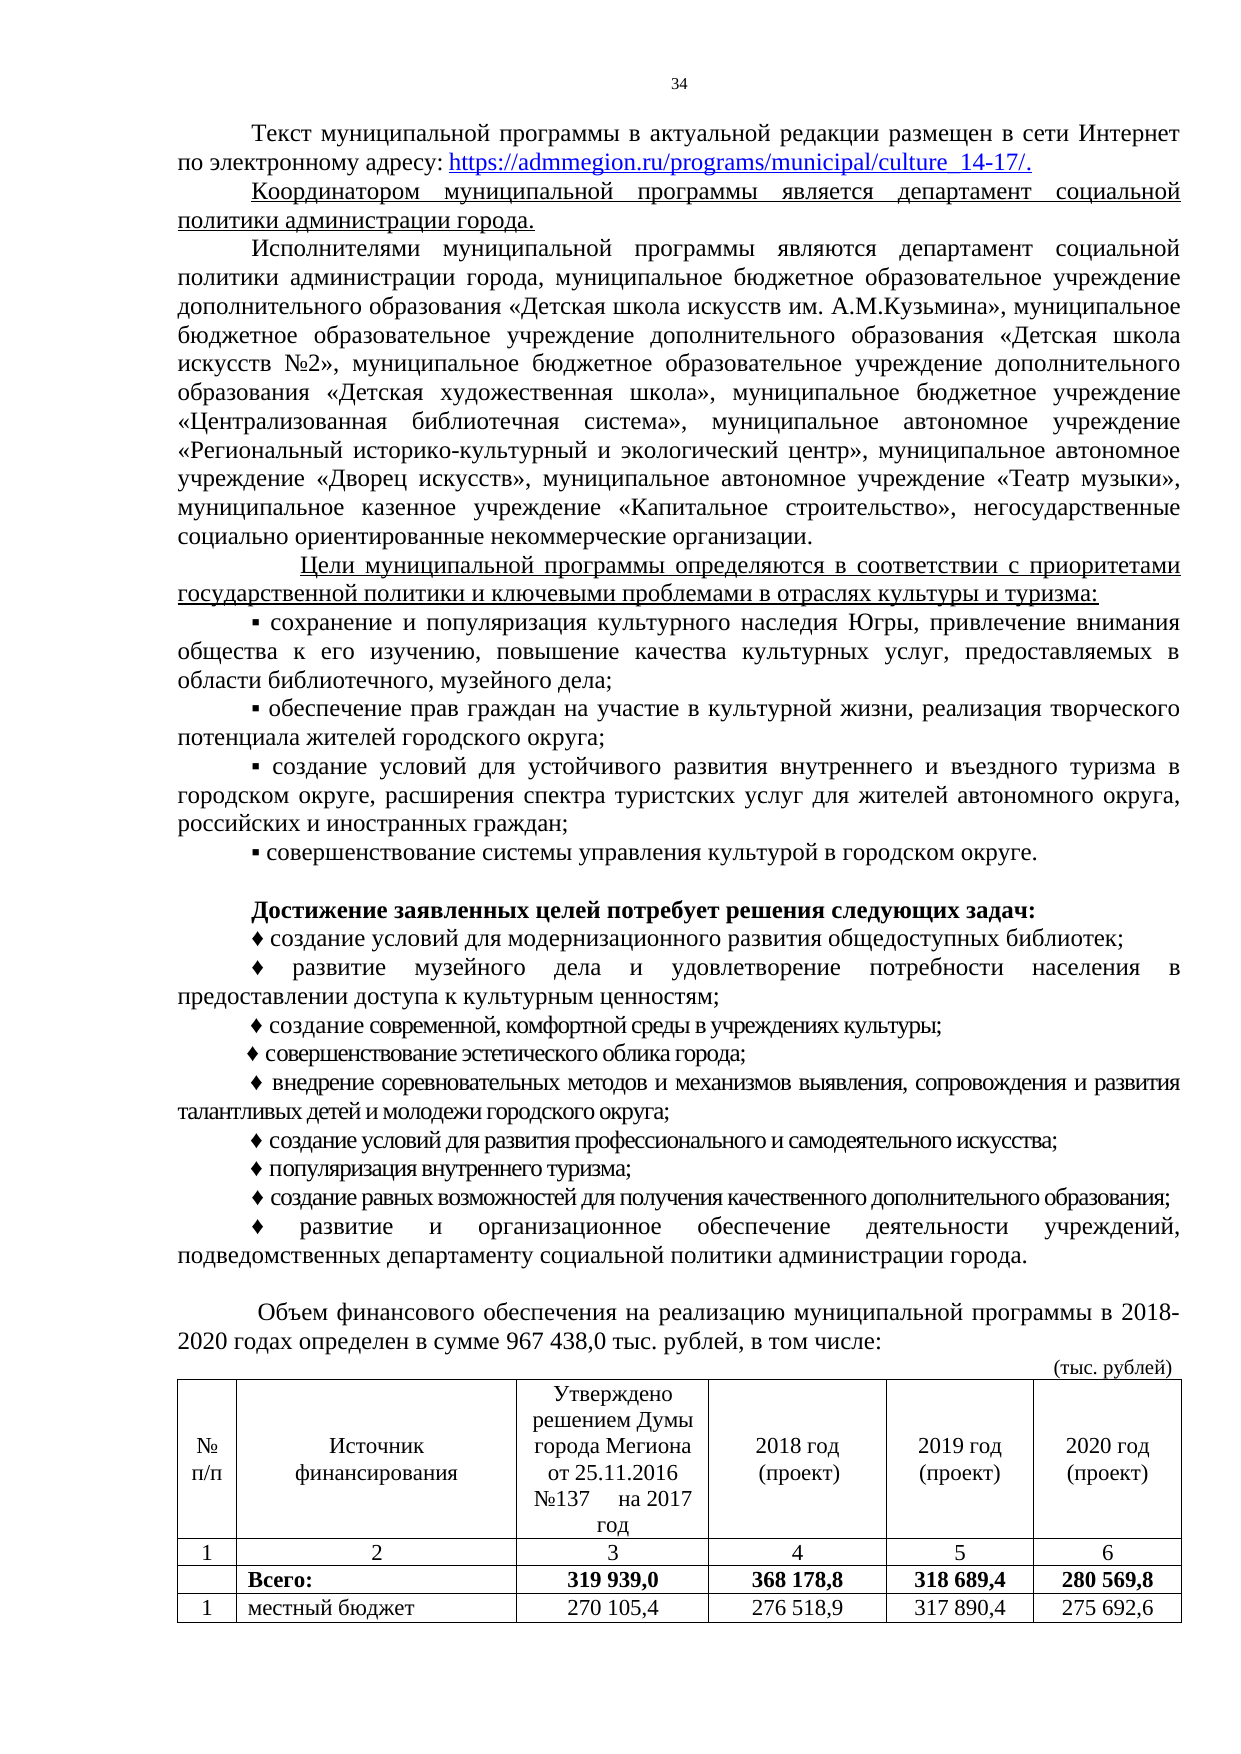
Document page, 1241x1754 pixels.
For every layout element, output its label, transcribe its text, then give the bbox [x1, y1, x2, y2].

table_cell 368 178,8 [709, 1566, 886, 1593]
text ♦ создание современной, комфортной среды в учреждениях культуры; [177, 1010, 1181, 1038]
table_cell 318 689,4 [887, 1566, 1033, 1593]
table_header № п/п [178, 1380, 236, 1538]
table_cell 276 518,9 [709, 1594, 886, 1622]
table_cell 3 [517, 1539, 708, 1565]
text ♦ совершенствование эстетического облика города; [177, 1038, 1181, 1067]
text Координатором муниципальной программы является департамент социальной политики администрации города. [177, 176, 1181, 233]
table_header 2020 год (проект) [1034, 1380, 1181, 1538]
table_cell 6 [1034, 1539, 1181, 1565]
table_cell [178, 1566, 236, 1593]
table_cell местный бюджет [237, 1594, 516, 1622]
text Достижение заявленных целей потребует решения следующих задач: [177, 895, 1181, 923]
table_header 2018 год (проект) [709, 1380, 886, 1538]
text Цели муниципальной программы определяются в соответствии с приоритетами государственной политики и ключевыми проблемами в отраслях культуры и туризма: [177, 550, 1181, 607]
list ▪ обеспечение прав граждан на участие в культурной жизни, реализация творческого потенциала жителей городского округа; [177, 693, 1181, 751]
table_cell 280 569,8 [1034, 1566, 1181, 1593]
table_cell 1 [178, 1594, 236, 1622]
text ♦ создание условий для развития профессионального и самодеятельного искусства; [177, 1125, 1181, 1153]
list ▪ сохранение и популяризация культурного наследия Югры, привлечение внимания общества к его изучению, повышение качества культурных услуг, предоставляемых в области библиотечного, музейного дела; [177, 607, 1181, 693]
table_header Утверждено решением Думы города Мегиона от 25.11.2016 №137 на 2017 год [517, 1380, 708, 1538]
table_cell 319 939,0 [517, 1566, 708, 1593]
text ♦ внедрение соревновательных методов и механизмов выявления, сопровождения и развития талантливых детей и молодежи городского округа; [177, 1067, 1181, 1125]
text (тыс. рублей) [177, 1355, 1181, 1379]
text Текст муниципальной программы в актуальной редакции размещен в сети Интернет по электронному адресу: https://admmegion.ru/programs/municipal/culture_14-17/. [177, 118, 1181, 176]
text Объем финансового обеспечения на реализацию муниципальной программы в 2018-2020 годах определен в сумме 967 438,0 тыс. рублей, в том числе: [177, 1297, 1181, 1355]
table_cell 317 890,4 [887, 1594, 1033, 1622]
table_cell 1 [178, 1539, 236, 1565]
list ♦ создание равных возможностей для получения качественного дополнительного образования; [177, 1182, 1181, 1211]
list ▪ создание условий для устойчивого развития внутреннего и въездного туризма в городском округе, расширения спектра туристских услуг для жителей автономного округа, российских и иностранных граждан; [177, 751, 1181, 837]
table_header 2019 год (проект) [887, 1380, 1033, 1538]
list ♦ создание условий для модернизационного развития общедоступных библиотек; [251, 923, 1181, 952]
list ♦ развитие музейного дела и удовлетворение потребности населения в предоставлении доступа к культурным ценностям; [177, 952, 1181, 1010]
text Исполнителями муниципальной программы являются департамент социальной политики администрации города, муниципальное бюджетное образовательное учреждение дополнительного образования «Детская школа искусств им. А.М.Кузьмина», муниципальное бюджетное образовательное учреждение дополнительного образования «Детская школа искусств №2», муниципальное бюджетное образовательное учреждение дополнительного образования «Детская художественная школа», муниципальное бюджетное учреждение «Централизованная библиотечная система», муниципальное автономное учреждение «Региональный историко-культурный и экологический центр», муниципальное автономное учреждение «Дворец искусств», муниципальное автономное учреждение «Театр музыки», муниципальное казенное учреждение «Капитальное строительство», негосударственные социально ориентированные некоммерческие организации. [177, 233, 1181, 550]
table_cell 270 105,4 [517, 1594, 708, 1622]
table_cell Всего: [237, 1566, 516, 1593]
text ♦ популяризация внутреннего туризма; [177, 1153, 1181, 1182]
list ♦ развитие и организационное обеспечение деятельности учреждений, подведомственных департаменту социальной политики администрации города. [177, 1211, 1181, 1268]
table_cell 275 692,6 [1034, 1594, 1181, 1622]
list ▪ совершенствование системы управления культурой в городском округе. [251, 837, 1181, 866]
table_cell 2 [237, 1539, 516, 1565]
table_cell 5 [887, 1539, 1033, 1565]
table_header Источник финансирования [237, 1380, 516, 1538]
table_cell 4 [709, 1539, 886, 1565]
